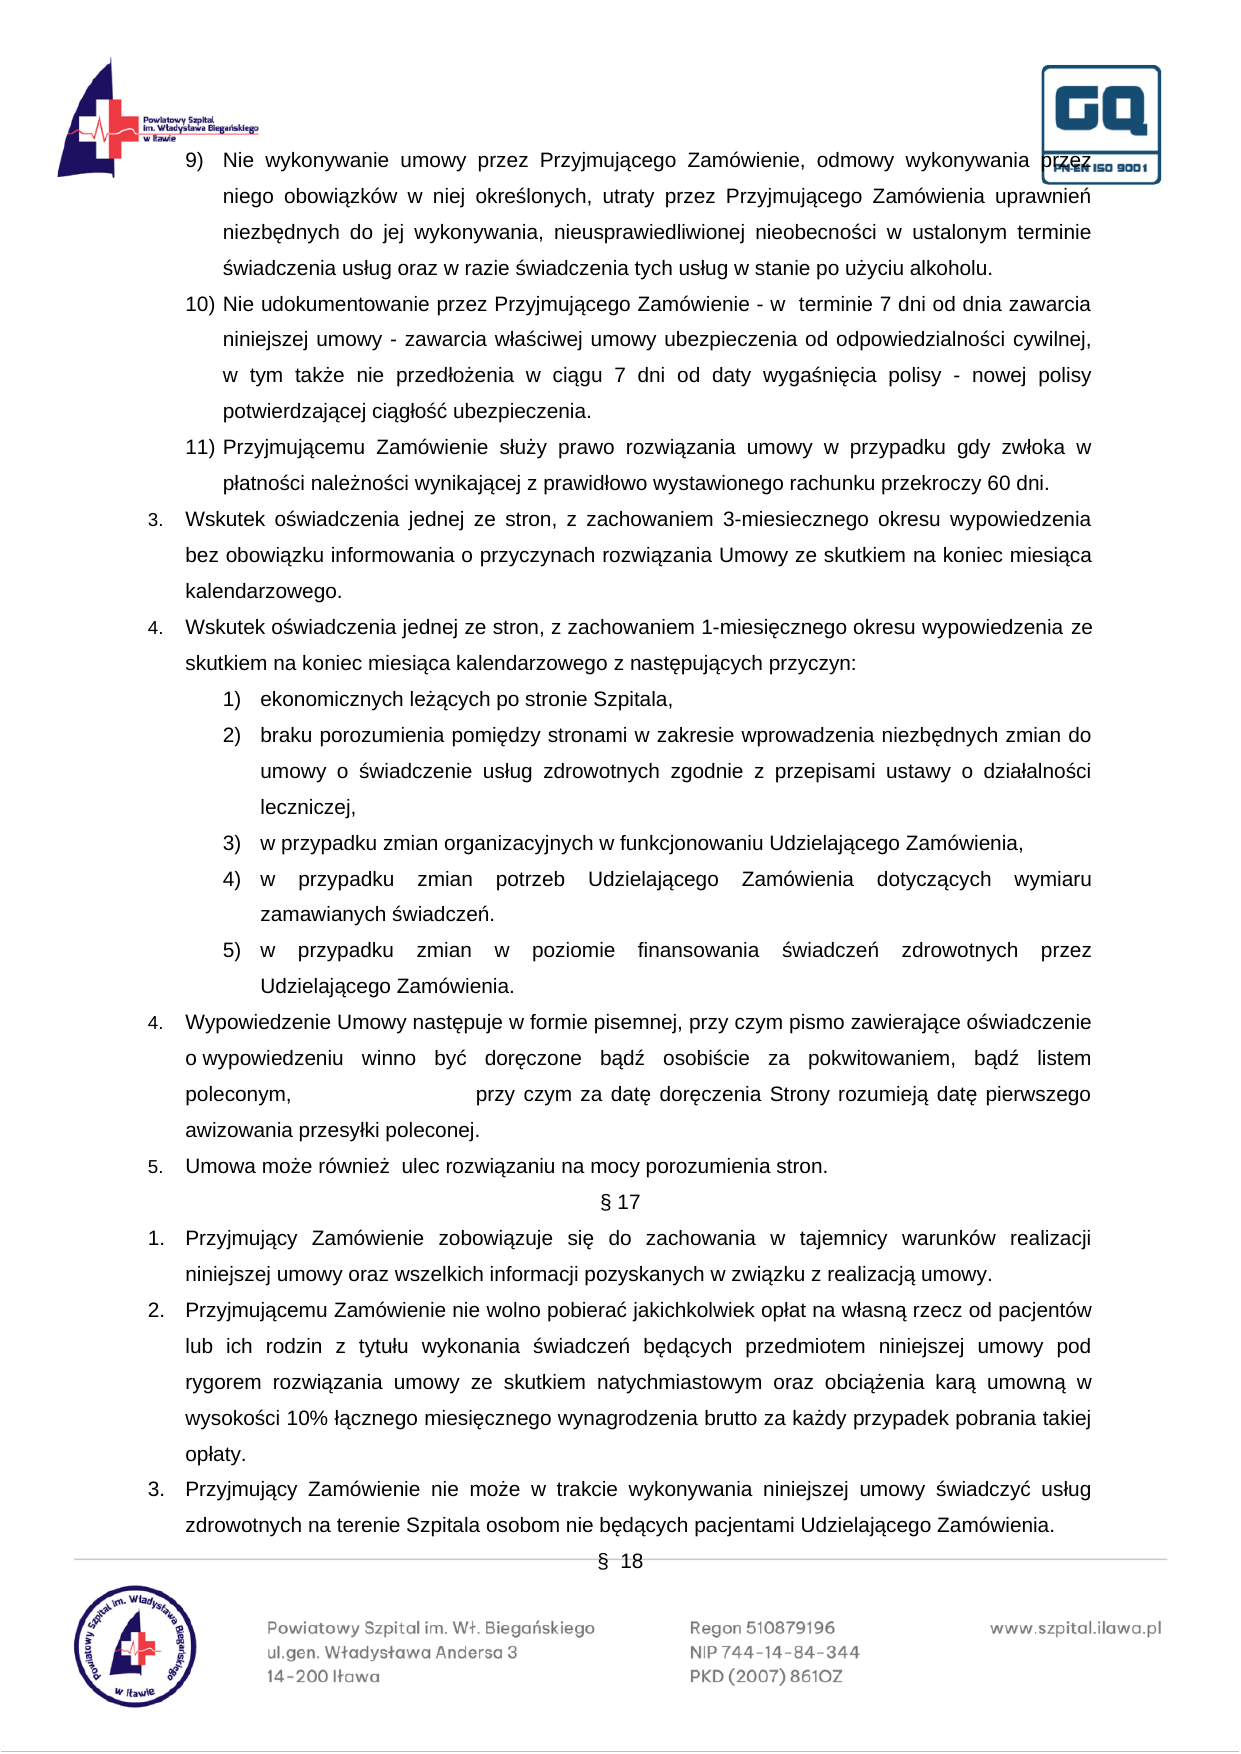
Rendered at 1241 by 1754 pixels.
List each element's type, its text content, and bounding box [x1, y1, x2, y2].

list w przypadku zmian potrzeb Udzielającego Zamówienia dotyczących wymiaru zamawianych świadczeń. [223, 866, 1093, 926]
list Przyjmującemu Zamówienie nie wolno pobierać jakichkolwiek opłat na własną rzecz od pacjentów lub ich rodzin z tytułu wykonania świadczeń będących przedmiotem niniejszej umowy pod rygorem rozwiązania umowy ze skutkiem natychmiastowym oraz obciążenia karą umowną w wysokości 10% łącznego miesięcznego wynagrodzenia brutto za każdy przypadek pobrania takiej opłaty. [148, 1298, 1093, 1465]
list Wskutek oświadczenia jednej ze stron, z zachowaniem 1-miesięcznego okresu wypowiedzenia ze skutkiem na koniec miesiąca kalendarzowego z następujących przyczyn: [148, 615, 1093, 675]
list Nie udokumentowanie przez Przyjmującego Zamówienie - w terminie 7 dni od dnia zawarcia niniejszej umowy - zawarcia właściwej umowy ubezpieczenia od odpowiedzialności cywilnej, w tym także nie przedłożenia w ciągu 7 dni od daty wygaśnięcia polisy - nowej polisy potwierdzającej ciągłość ubezpieczenia. [185, 291, 1093, 423]
picture [1, 1, 1239, 1752]
list w przypadku zmian organizacyjnych w funkcjonowaniu Udzielającego Zamówienia, [223, 830, 1093, 854]
list Nie wykonywanie umowy przez Przyjmującego Zamówienie, odmowy wykonywania przez niego obowiązków w niej określonych, utraty przez Przyjmującego Zamówienia uprawnień niezbędnych do jej wykonywania, nieusprawiedliwionej nieobecności w ustalonym terminie świadczenia usług oraz w razie świadczenia tych usług w stanie po użyciu alkoholu. [185, 148, 1093, 279]
list Przyjmujący Zamówienie zobowiązuje się do zachowania w tajemnicy warunków realizacji niniejszej umowy oraz wszelkich informacji pozyskanych w związku z realizacją umowy. [148, 1226, 1093, 1286]
list Przyjmujący Zamówienie nie może w trakcie wykonywania niniejszej umowy świadczyć usług zdrowotnych na terenie Szpitala osobom nie będących pacjentami Udzielającego Zamówienia. [148, 1477, 1093, 1537]
list Wskutek oświadczenia jednej ze stron, z zachowaniem 3-miesiecznego okresu wypowiedzenia bez obowiązku informowania o przyczynach rozwiązania Umowy ze skutkiem na koniec miesiąca kalendarzowego. [148, 507, 1093, 603]
list Wypowiedzenie Umowy następuje w formie pisemnej, przy czym pismo zawierające oświadczenie o wypowiedzeniu winno być doręczone bądź osobiście za pokwitowaniem, bądź listem poleconym, przy czym za datę doręczenia Strony rozumieją datę pierwszego awizowania przesyłki poleconej. [148, 1010, 1093, 1142]
list Umowa może również ulec rozwiązaniu na mocy porozumienia stron. [148, 1154, 1093, 1178]
text § 18 [148, 1549, 1093, 1573]
list braku porozumienia pomiędzy stronami w zakresie wprowadzenia niezbędnych zmian do umowy o świadczenie usług zdrowotnych zgodnie z przepisami ustawy o działalności leczniczej, [223, 723, 1093, 818]
text § 17 [148, 1190, 1093, 1214]
list ekonomicznych leżących po stronie Szpitala, [223, 687, 1093, 711]
list w przypadku zmian w poziomie finansowania świadczeń zdrowotnych przez Udzielającego Zamówienia. [223, 938, 1093, 998]
list Przyjmującemu Zamówienie służy prawo rozwiązania umowy w przypadku gdy zwłoka w płatności należności wynikającej z prawidłowo wystawionego rachunku przekroczy 60 dni. [185, 435, 1093, 495]
